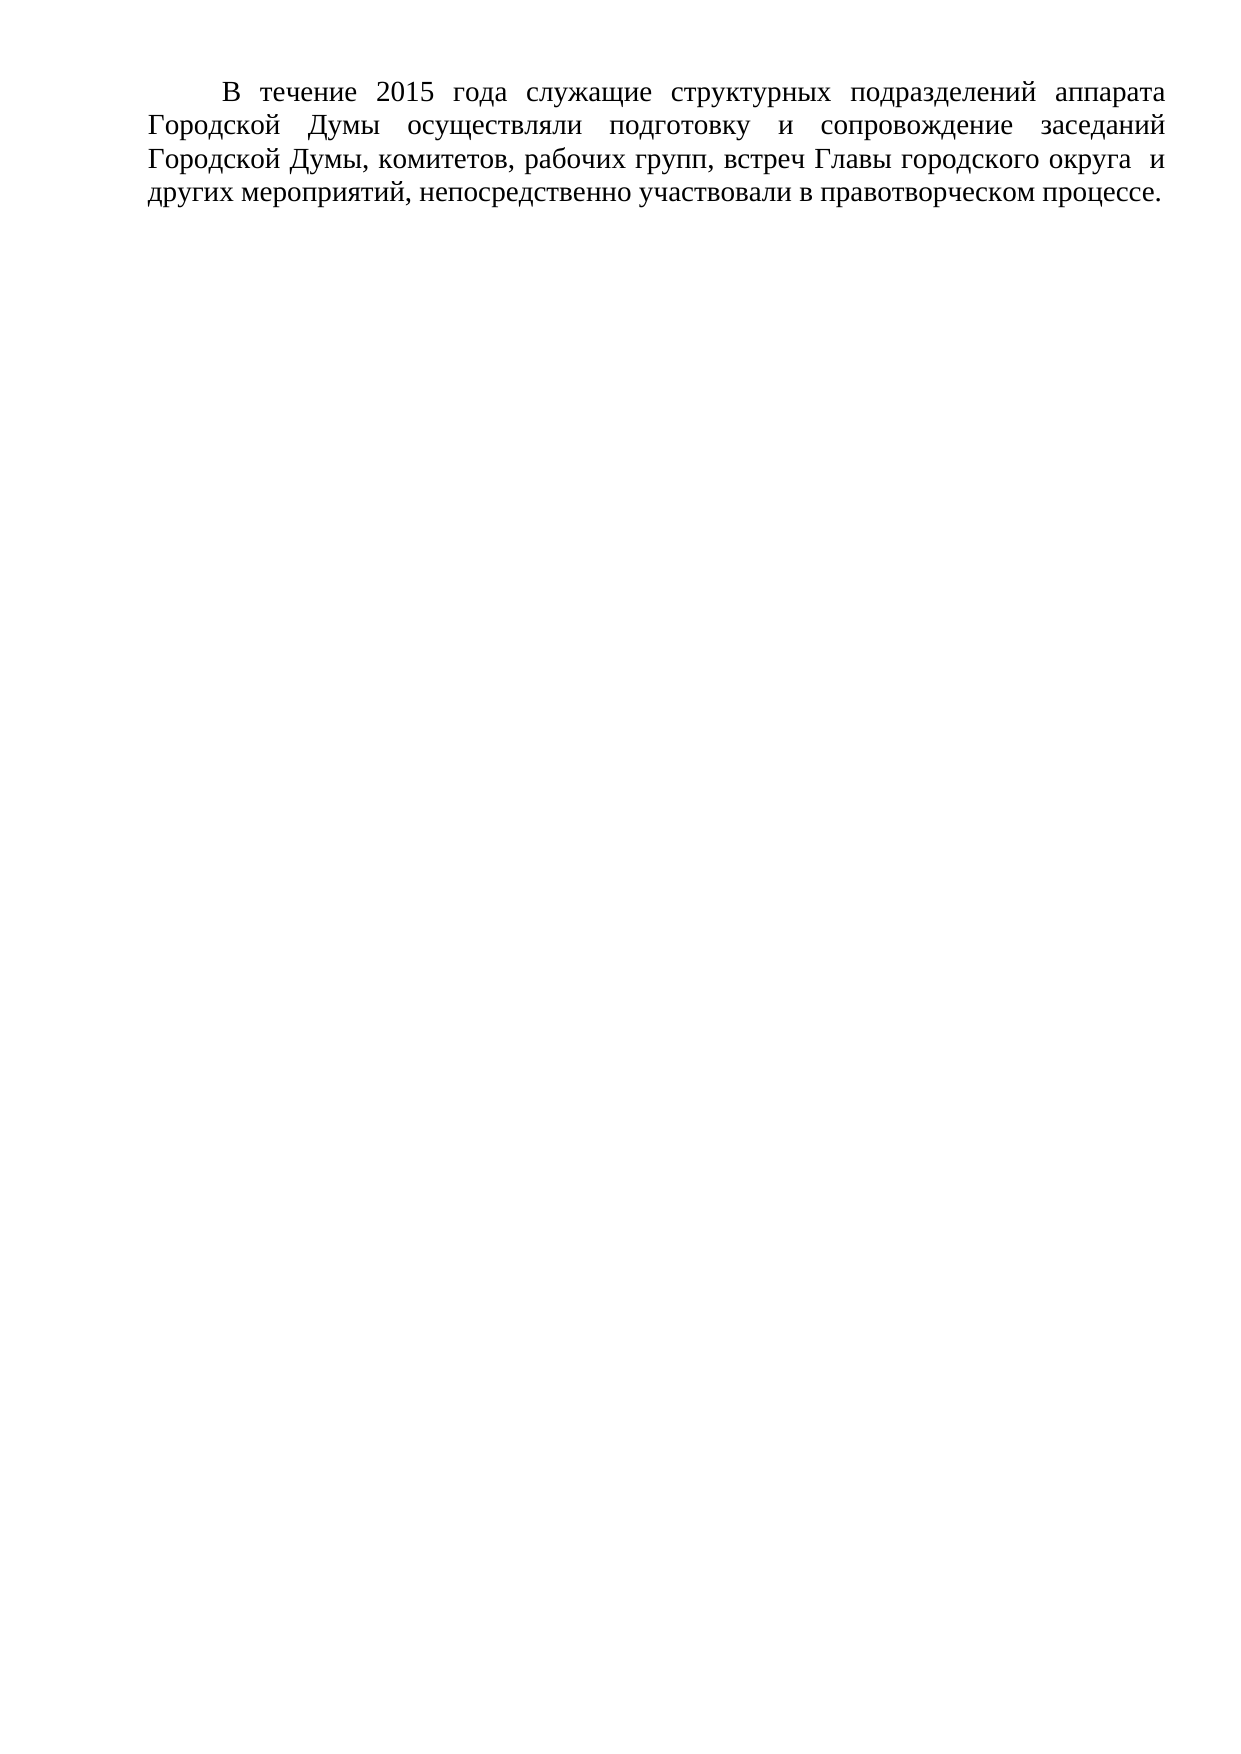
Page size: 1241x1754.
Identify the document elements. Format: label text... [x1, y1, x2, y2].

text В течение 2015 года служащие структурных подразделений аппарата Городской Думы осуществляли подготовку и сопровождение заседаний Городской Думы, комитетов, рабочих групп, встреч Главы городского округа и других мероприятий, непосредственно участвовали в правотворческом процессе. [148, 74, 1166, 208]
